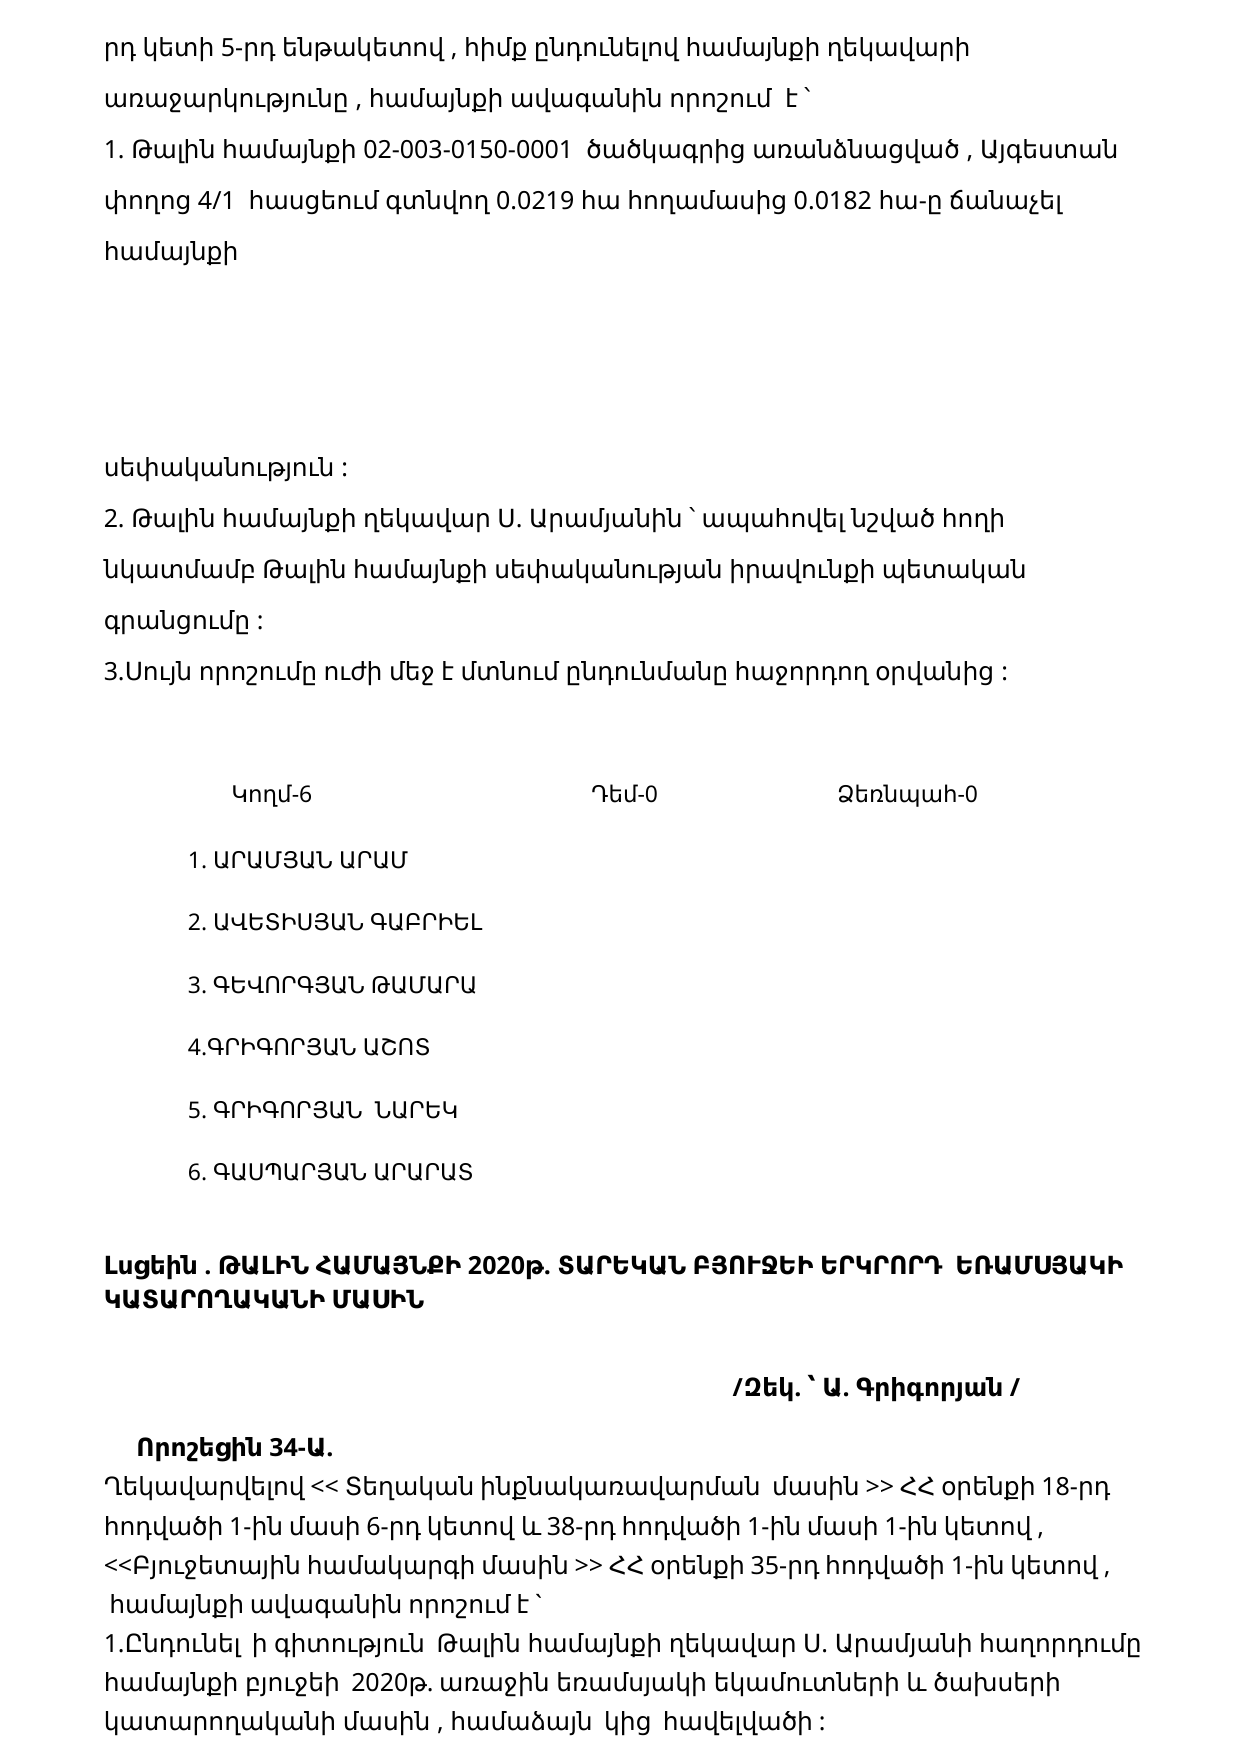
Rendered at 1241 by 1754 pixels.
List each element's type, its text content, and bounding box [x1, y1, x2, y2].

text սեփականություն : 2. Թալին համայնքի ղեկավար Ս. Արամյանին ՝ ապահովել նշված հողի նկատմամբ Թալին համայնքի սեփականության իրավունքի պետական գրանցումը : 3.Սույն որոշումը ուժի մեջ է մտնում ընդունմանը հաջորդող օրվանից : [103, 449, 1152, 688]
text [103, 29, 1152, 268]
text Լսցեին . ԹԱԼԻՆ ՀԱՄԱՅՆՔԻ 2020թ. ՏԱՐԵԿԱՆ ԲՅՈՒՋԵԻ ԵՐԿՐՈՐԴ ԵՌԱՄՍՅԱԿԻ ԿԱՏԱՐՈՂԱԿԱՆԻ ՄԱՍԻՆ [103, 1248, 1152, 1316]
list 3. ԳԵՎՈՐԳՅԱՆ ԹԱՄԱՐԱ [188, 969, 1152, 1000]
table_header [104, 1430, 1152, 1753]
list 2. ԱՎԵՏԻՍՅԱՆ ԳԱԲՐԻԵԼ [188, 906, 1152, 937]
list 1. ԱՐԱՄՅԱՆ ԱՐԱՄ [188, 844, 1152, 875]
text /Զեկ. ՝ Ա. Գրիգորյան / [103, 1370, 1152, 1404]
text Կողմ-6 Դեմ-0 Ձեռնպահ-0 [148, 778, 1152, 810]
list 4.ԳՐԻԳՈՐՅԱՆ ԱՇՈՏ 5. ԳՐԻԳՈՐՅԱՆ ՆԱՐԵԿ 6. ԳԱՍՊԱՐՅԱՆ ԱՐԱՐԱՏ [188, 1031, 1152, 1187]
